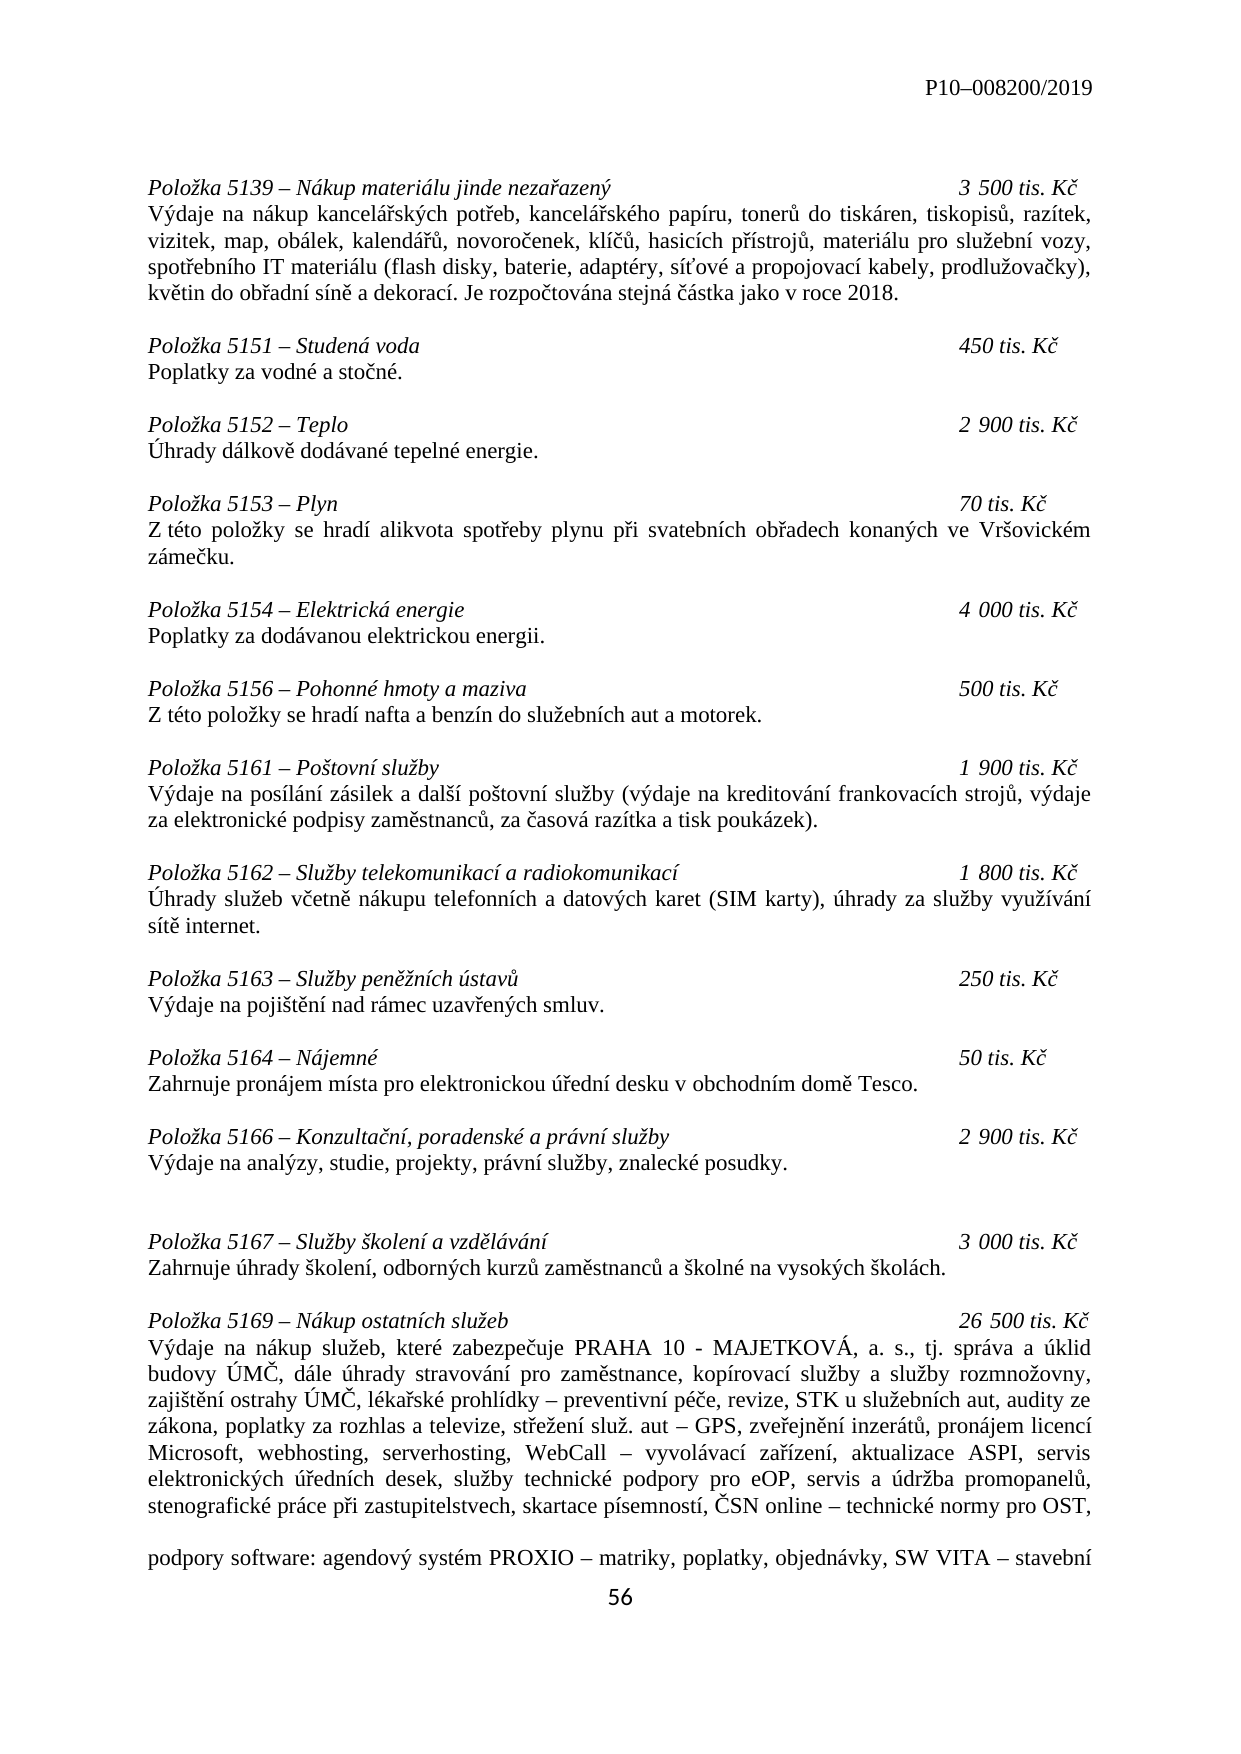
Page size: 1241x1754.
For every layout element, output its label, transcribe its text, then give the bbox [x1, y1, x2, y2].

text Výdaje na pojištění nad rámec uzavřených smluv. [148, 991, 1093, 1017]
text Výdaje na analýzy, studie, projekty, právní služby, znalecké posudky. [148, 1149, 1093, 1175]
text Položka 5151 – Studená voda 450 tis. Kč [148, 332, 1093, 358]
text Položka 5162 – Služby telekomunikací a radiokomunikací 1 800 tis. Kč [148, 859, 1093, 886]
text Z této položky se hradí nafta a benzín do služebních aut a motorek. [148, 701, 1093, 727]
text Zahrnuje pronájem místa pro elektronickou úřední desku v obchodním domě Tesco. [148, 1070, 1093, 1096]
text Položka 5156 – Pohonné hmoty a maziva 500 tis. Kč [148, 675, 1093, 701]
text Položka 5167 – Služby školení a vzdělávání 3 000 tis. Kč [148, 1228, 1093, 1254]
text Položka 5166 – Konzultační, poradenské a právní služby 2 900 tis. Kč [148, 1123, 1093, 1149]
text Položka 5152 – Teplo 2 900 tis. Kč [148, 411, 1093, 437]
text Zahrnuje úhrady školení, odborných kurzů zaměstnanců a školné na vysokých školách. [148, 1254, 1093, 1281]
text Položka 5161 – Poštovní služby 1 900 tis. Kč [148, 754, 1093, 780]
text Poplatky za dodávanou elektrickou energii. [148, 622, 1093, 648]
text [148, 1333, 1093, 1571]
text Položka 5154 – Elektrická energie 4 000 tis. Kč [148, 596, 1093, 622]
text Položka 5153 – Plyn 70 tis. Kč [148, 490, 1093, 517]
text Položka 5139 – Nákup materiálu jinde nezařazený 3 500 tis. Kč [148, 174, 1093, 200]
text Výdaje na posílání zásilek a další poštovní služby (výdaje na kreditování frankovacích strojů, výdaje za elektronické podpisy zaměstnanců, za časová razítka a tisk poukázek). [148, 780, 1093, 833]
text Položka 5163 – Služby peněžních ústavů 250 tis. Kč [148, 964, 1093, 991]
text Z této položky se hradí alikvota spotřeby plynu při svatebních obřadech konaných ve Vršovickém zámečku. [148, 517, 1093, 569]
text Položka 5169 – Nákup ostatních služeb 26 500 tis. Kč [148, 1307, 1093, 1333]
text Výdaje na nákup kancelářských potřeb, kancelářského papíru, tonerů do tiskáren, tiskopisů, razítek, vizitek, map, obálek, kalendářů, novoročenek, klíčů, hasicích přístrojů, materiálu pro služební vozy, spotřebního IT materiálu (flash disky, baterie, adaptéry, síťové a propojovací kabely, prodlužovačky), květin do obřadní síně a dekorací. Je rozpočtována stejná částka jako v roce 2018. [148, 200, 1093, 306]
text Úhrady služeb včetně nákupu telefonních a datových karet (SIM karty), úhrady za služby využívání sítě internet. [148, 886, 1093, 938]
text Úhrady dálkově dodávané tepelné energie. [148, 437, 1093, 464]
text Položka 5164 – Nájemné 50 tis. Kč [148, 1044, 1093, 1070]
text Poplatky za vodné a stočné. [148, 358, 1093, 385]
